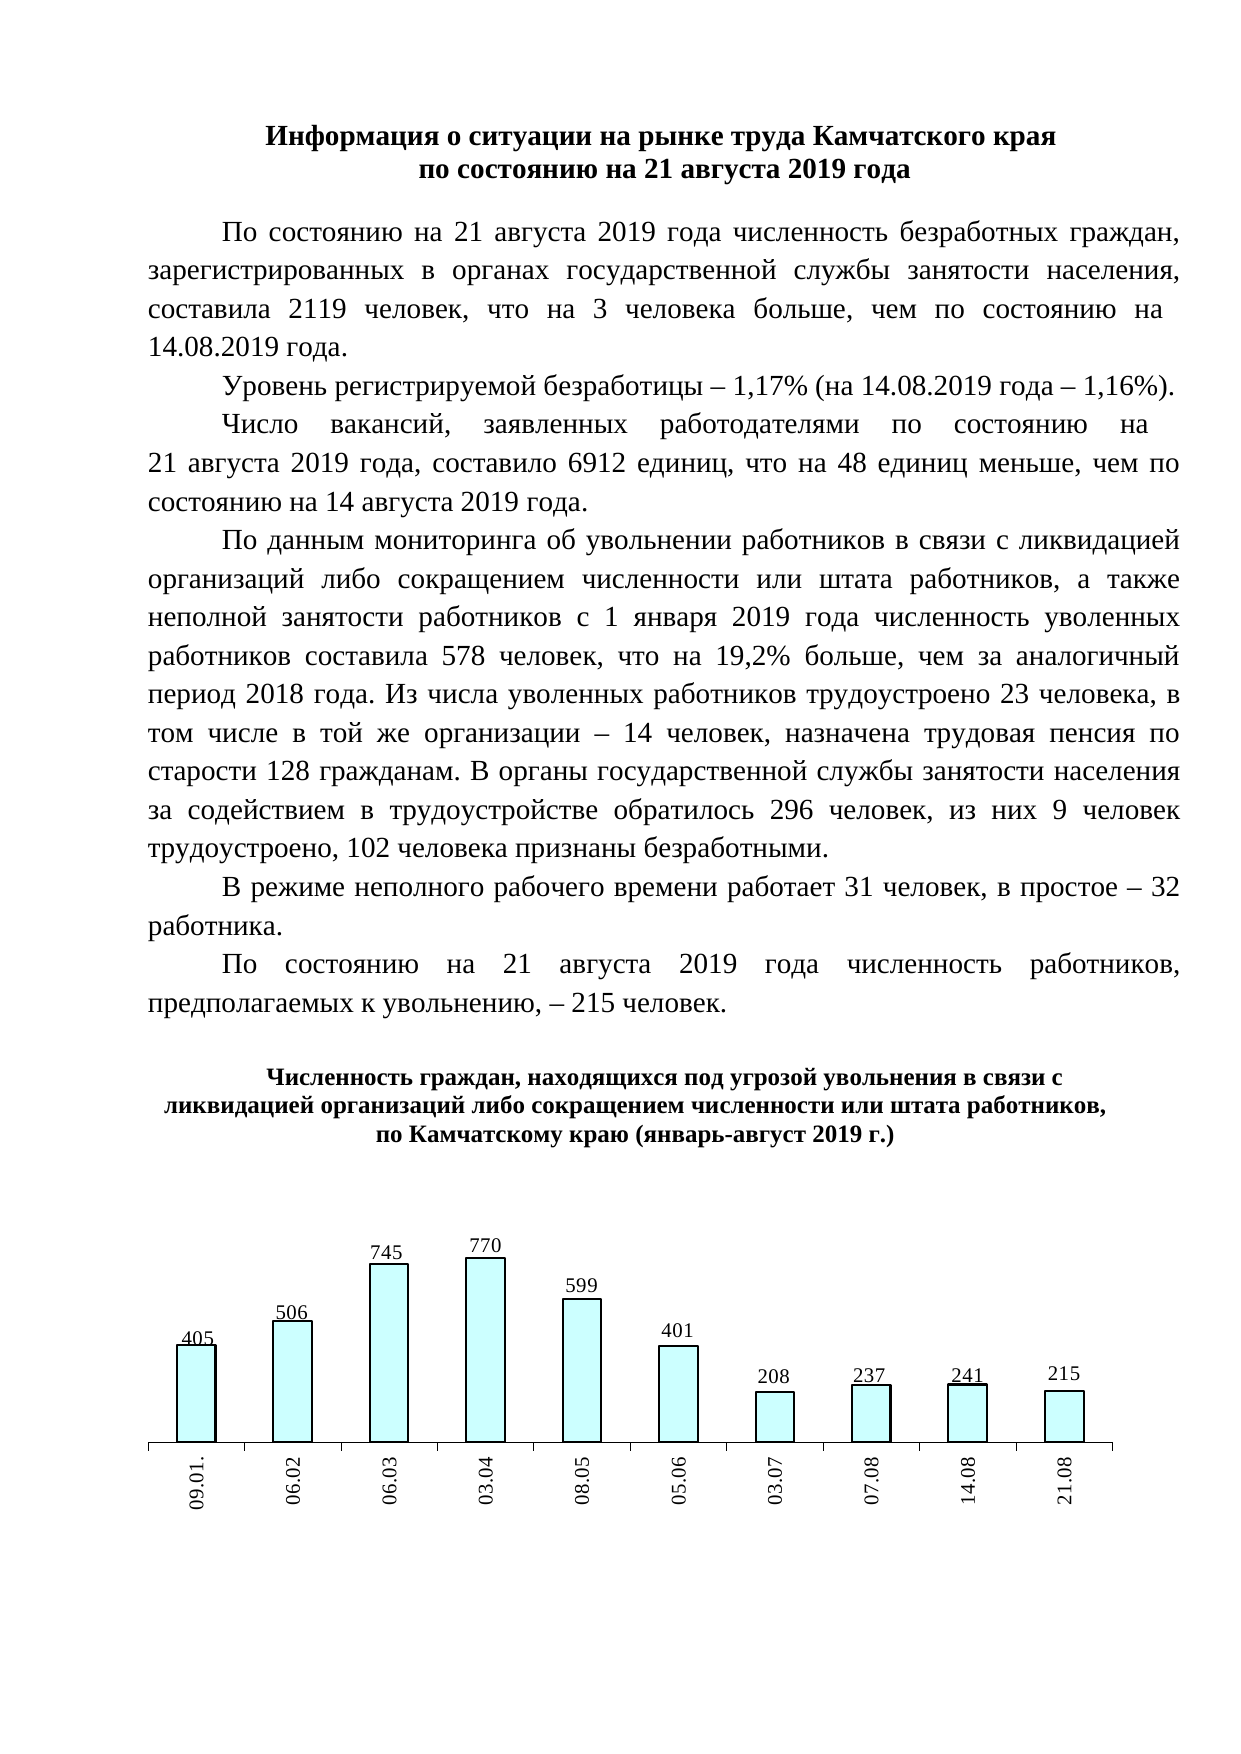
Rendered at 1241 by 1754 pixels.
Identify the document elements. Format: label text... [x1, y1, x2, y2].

text По состоянию на 21 августа 2019 года численность работников, предполагаемых к увольнению, – 215 человек. [148, 946, 1181, 1018]
text Уровень регистрируемой безработицы – 1,17% (на 14.08.2019 года – 1,16%). [148, 368, 1181, 402]
text По данным мониторинга об увольнении работников в связи с ликвидацией организаций либо сокращением численности или штата работников, а также неполной занятости работников с 1 января 2019 года численность уволенных работников составила 578 человек, что на 19,2% больше, чем за аналогичный период 2018 года. Из числа уволенных работников трудоустроено 23 человека, в том числе в той же организации – 14 человек, назначена трудовая пенсия по старости 128 гражданам. В органы государственной службы занятости населения за содействием в трудоустройстве обратилось 296 человек, из них 9 человек трудоустроено, 102 человека признаны безработными. [148, 522, 1181, 864]
text По состоянию на 21 августа 2019 года численность безработных граждан, зарегистрированных в органах государственной службы занятости населения, составила 2119 человек, что на 3 человека больше, чем по состоянию на 14.08.2019 года. [148, 214, 1181, 363]
text Число вакансий, заявленных работодателями по состоянию на 21 августа 2019 года, составило 6912 единиц, что на 48 единиц меньше, чем по состоянию на 14 августа 2019 года. [148, 407, 1181, 517]
text Информация о ситуации на рынке труда Камчатского края по состоянию на 21 августа 2019 года [148, 118, 1181, 185]
text В режиме неполного рабочего времени работает 31 человек, в простое – 32 работника. [148, 869, 1181, 941]
text Численность граждан, находящихся под угрозой увольнения в связи с ликвидацией организаций либо сокращением численности или штата работников, по Камчатскому краю (январь-август 2019 г.) [148, 1062, 1122, 1148]
